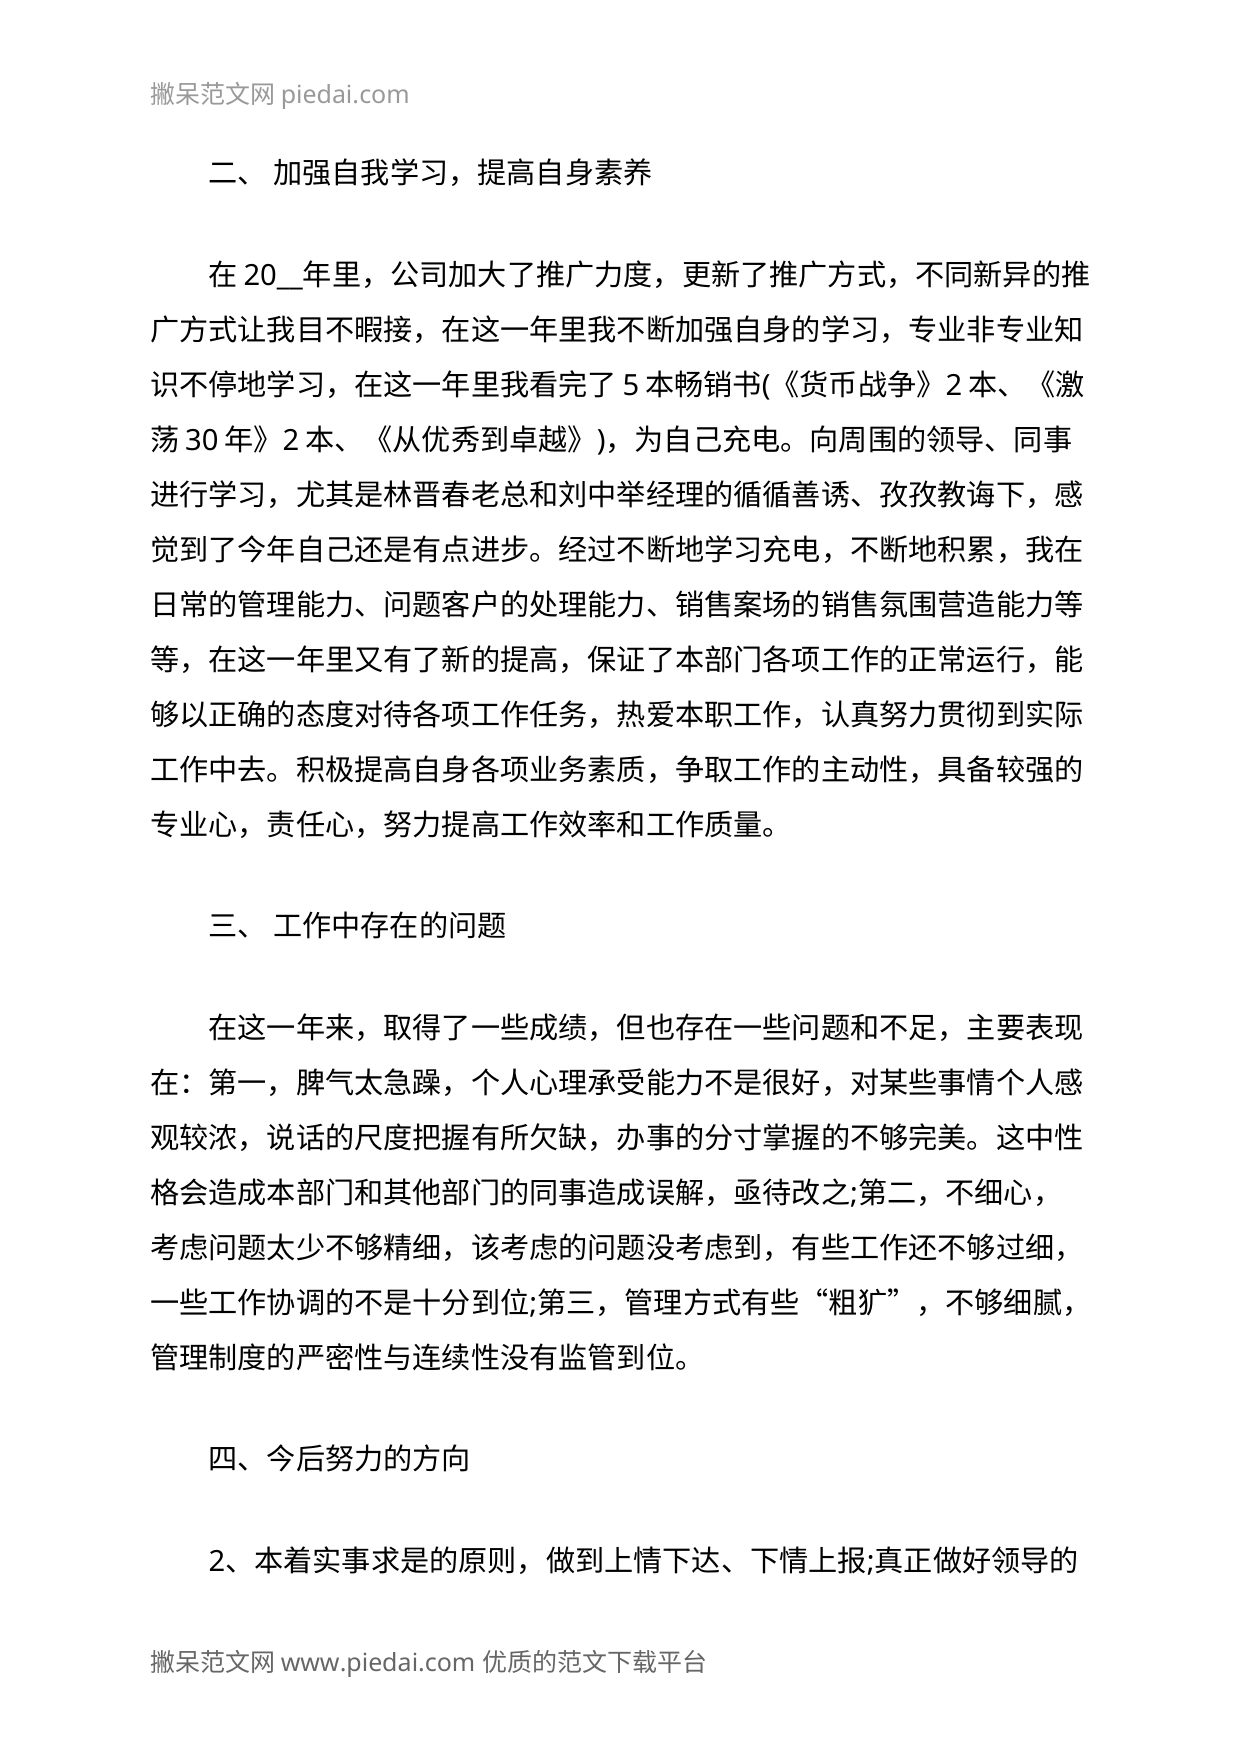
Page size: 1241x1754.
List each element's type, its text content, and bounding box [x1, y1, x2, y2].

text 四、今后努力的方向 [150, 1436, 1090, 1478]
text 在这一年来，取得了一些成绩，但也存在一些问题和不足，主要表现在：第一，脾气太急躁，个人心理承受能力不是很好，对某些事情个人感观较浓，说话的尺度把握有所欠缺，办事的分寸掌握的不够完美。这中性格会造成本部门和其他部门的同事造成误解，亟待改之;第二，不细心，考虑问题太少不够精细，该考虑的问题没考虑到，有些工作还不够过细，一些工作协调的不是十分到位;第三，管理方式有些“粗犷”，不够细腻，管理制度的严密性与连续性没有监管到位。 [150, 1004, 1090, 1376]
text 在20__年里，公司加大了推广力度，更新了推广方式，不同新异的推广方式让我目不暇接，在这一年里我不断加强自身的学习，专业非专业知识不停地学习，在这一年里我看完了5本畅销书(《货币战争》2本、《激荡30年》2本、《从优秀到卓越》)，为自己充电。向周围的领导、同事进行学习，尤其是林晋春老总和刘中举经理的循循善诱、孜孜教诲下，感觉到了今年自己还是有点进步。经过不断地学习充电，不断地积累，我在日常的管理能力、问题客户的处理能力、销售案场的销售氛围营造能力等等，在这一年里又有了新的提高，保证了本部门各项工作的正常运行，能够以正确的态度对待各项工作任务，热爱本职工作，认真努力贯彻到实际工作中去。积极提高自身各项业务素质，争取工作的主动性，具备较强的专业心，责任心，努力提高工作效率和工作质量。 [150, 252, 1090, 843]
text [150, 1538, 1090, 1580]
text 三、 工作中存在的问题 [150, 903, 1090, 945]
text 二、 加强自我学习，提高自身素养 [150, 150, 1090, 192]
